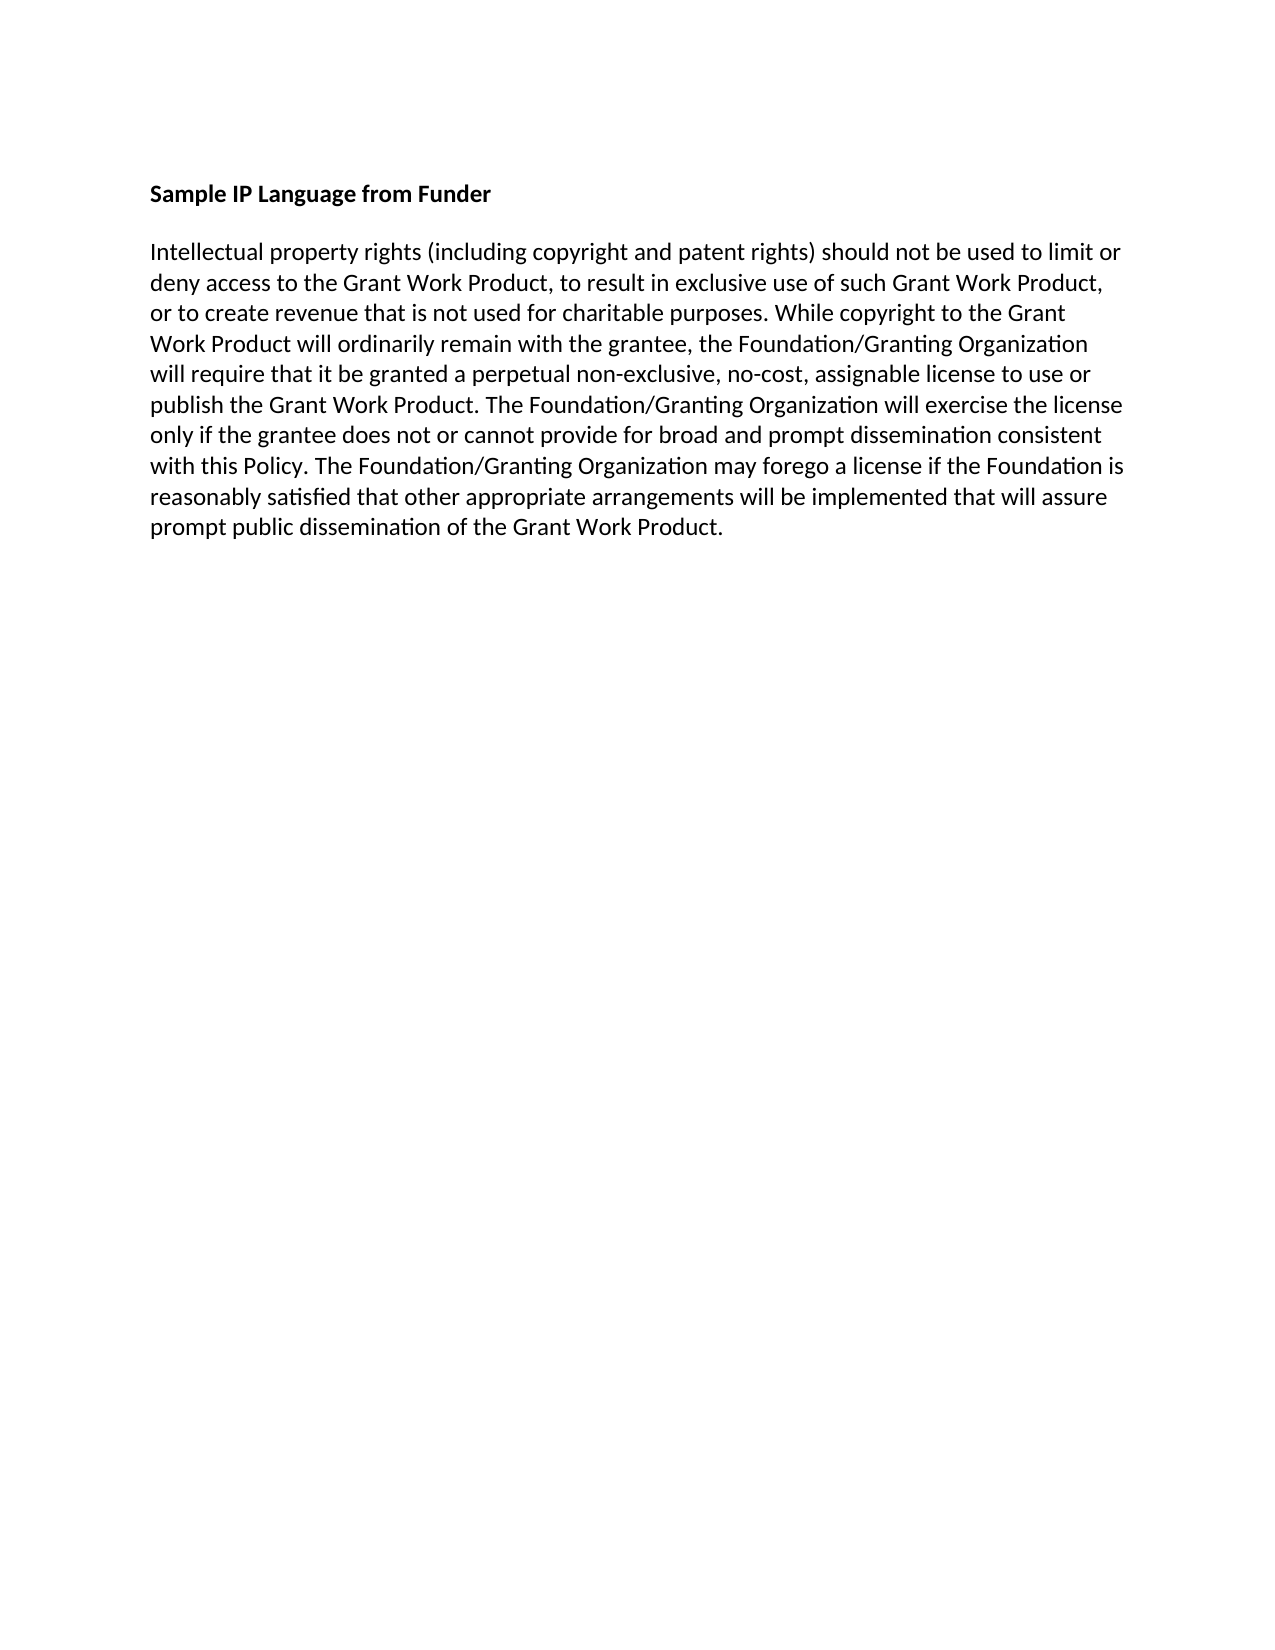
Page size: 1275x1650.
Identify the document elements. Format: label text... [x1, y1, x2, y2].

text Sample IP Language from Funder [150, 178, 1125, 208]
text Intellectual property rights (including copyright and patent rights) should not be used to limit or deny access to the Grant Work Product, to result in exclusive use of such Grant Work Product, or to create revenue that is not used for charitable purposes. While copyright to the Grant Work Product will ordinarily remain with the grantee, the Foundation/Granting Organization will require that it be granted a perpetual non-exclusive, no-cost, assignable license to use or publish the Grant Work Product. The Foundation/Granting Organization will exercise the license only if the grantee does not or cannot provide for broad and prompt dissemination consistent with this Policy. The Foundation/Granting Organization may forego a license if the Foundation is reasonably satisfied that other appropriate arrangements will be implemented that will assure prompt public dissemination of the Grant Work Product. [150, 237, 1125, 542]
